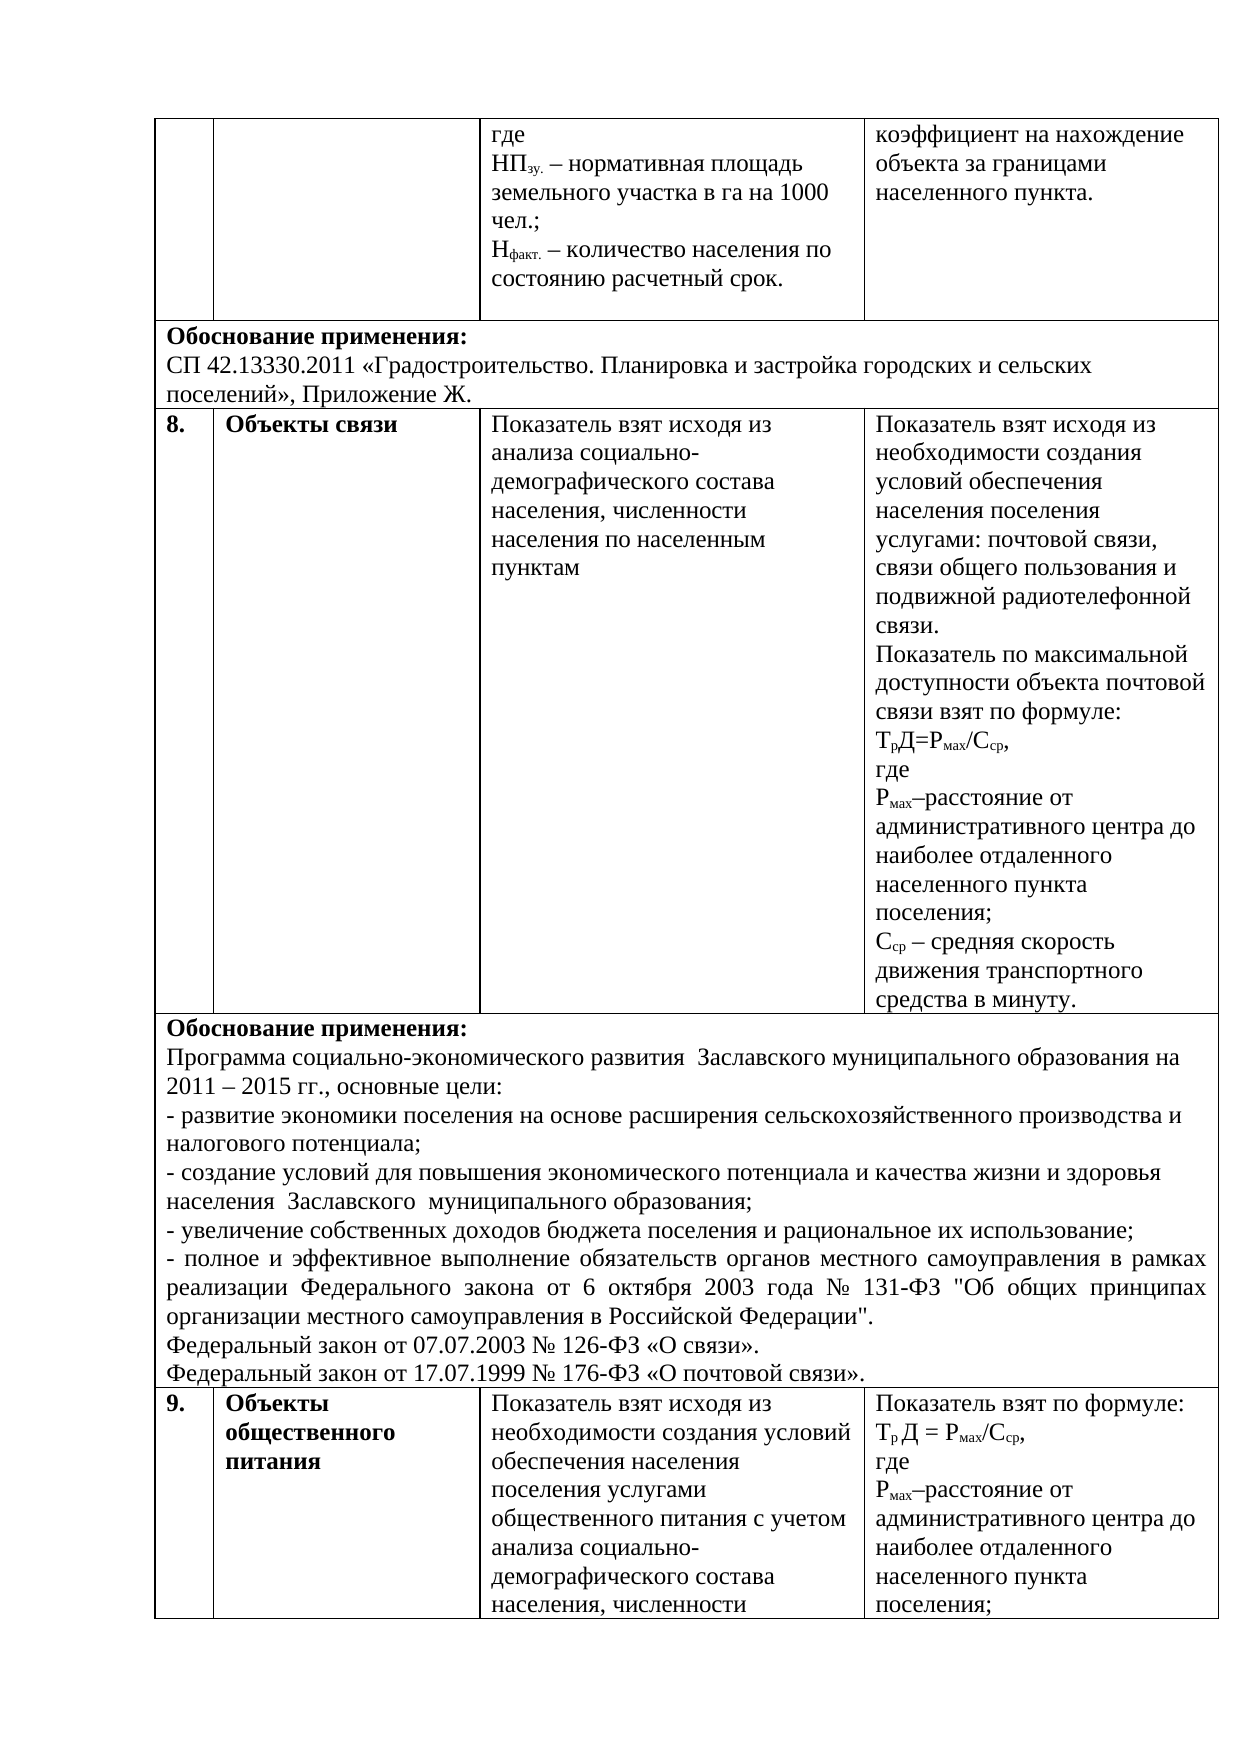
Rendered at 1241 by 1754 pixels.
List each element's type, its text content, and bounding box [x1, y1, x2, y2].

table_cell Показатель взят исходя из необходимости создания условий обеспечения населения поселения услугами: почтовой связи, связи общего пользования и подвижной радиотелефонной связи. Показатель по максимальной доступности объекта почтовой связи взят по формуле: ТрД=Рмах/Сср, где Рмах–расстояние от административного центра до наиболее отдаленного населенного пункта поселения; Сср – средняя скорость движения транспортного средства в минуту. [865, 409, 1218, 1012]
table_cell Обоснование применения: СП 42.13330.2011 «Градостроительство. Планировка и застройка городских и сельских поселений», Приложение Ж. [156, 321, 1218, 408]
table_cell Показатель взят исходя из анализа социально-демографического состава населения, численности населения по населенным пунктам [481, 409, 864, 1012]
table_cell 9. [156, 1388, 213, 1618]
table_cell Обоснование применения: Программа социально-экономического развития Заславского муниципального образования на 2011 – 2015 гг., основные цели: - развитие экономики поселения на основе расширения сельскохозяйственного производства и налогового потенциала; - создание условий для повышения экономического потенциала и качества жизни и здоровья населения Заславского муниципального образования; - увеличение собственных доходов бюджета поселения и рациональное их использование; - полное и эффективное выполнение обязательств органов местного самоуправления в рамках реализации Федерального закона от 6 октября 2003 года № 131-ФЗ "Об общих принципах организации местного самоуправления в Российской Федерации". Федеральный закон от 07.07.2003 № 126-ФЗ «О связи». Федеральный закон от 17.07.1999 № 176-ФЗ «О почтовой связи». [156, 1014, 1218, 1387]
table_cell Объекты связи [214, 409, 479, 1012]
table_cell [214, 119, 479, 320]
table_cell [865, 119, 1218, 320]
table_cell 7. [156, 119, 213, 320]
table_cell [481, 119, 864, 320]
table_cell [481, 1388, 864, 1618]
table_cell 8. [156, 409, 213, 1012]
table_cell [865, 1388, 1218, 1618]
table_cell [214, 1388, 479, 1618]
